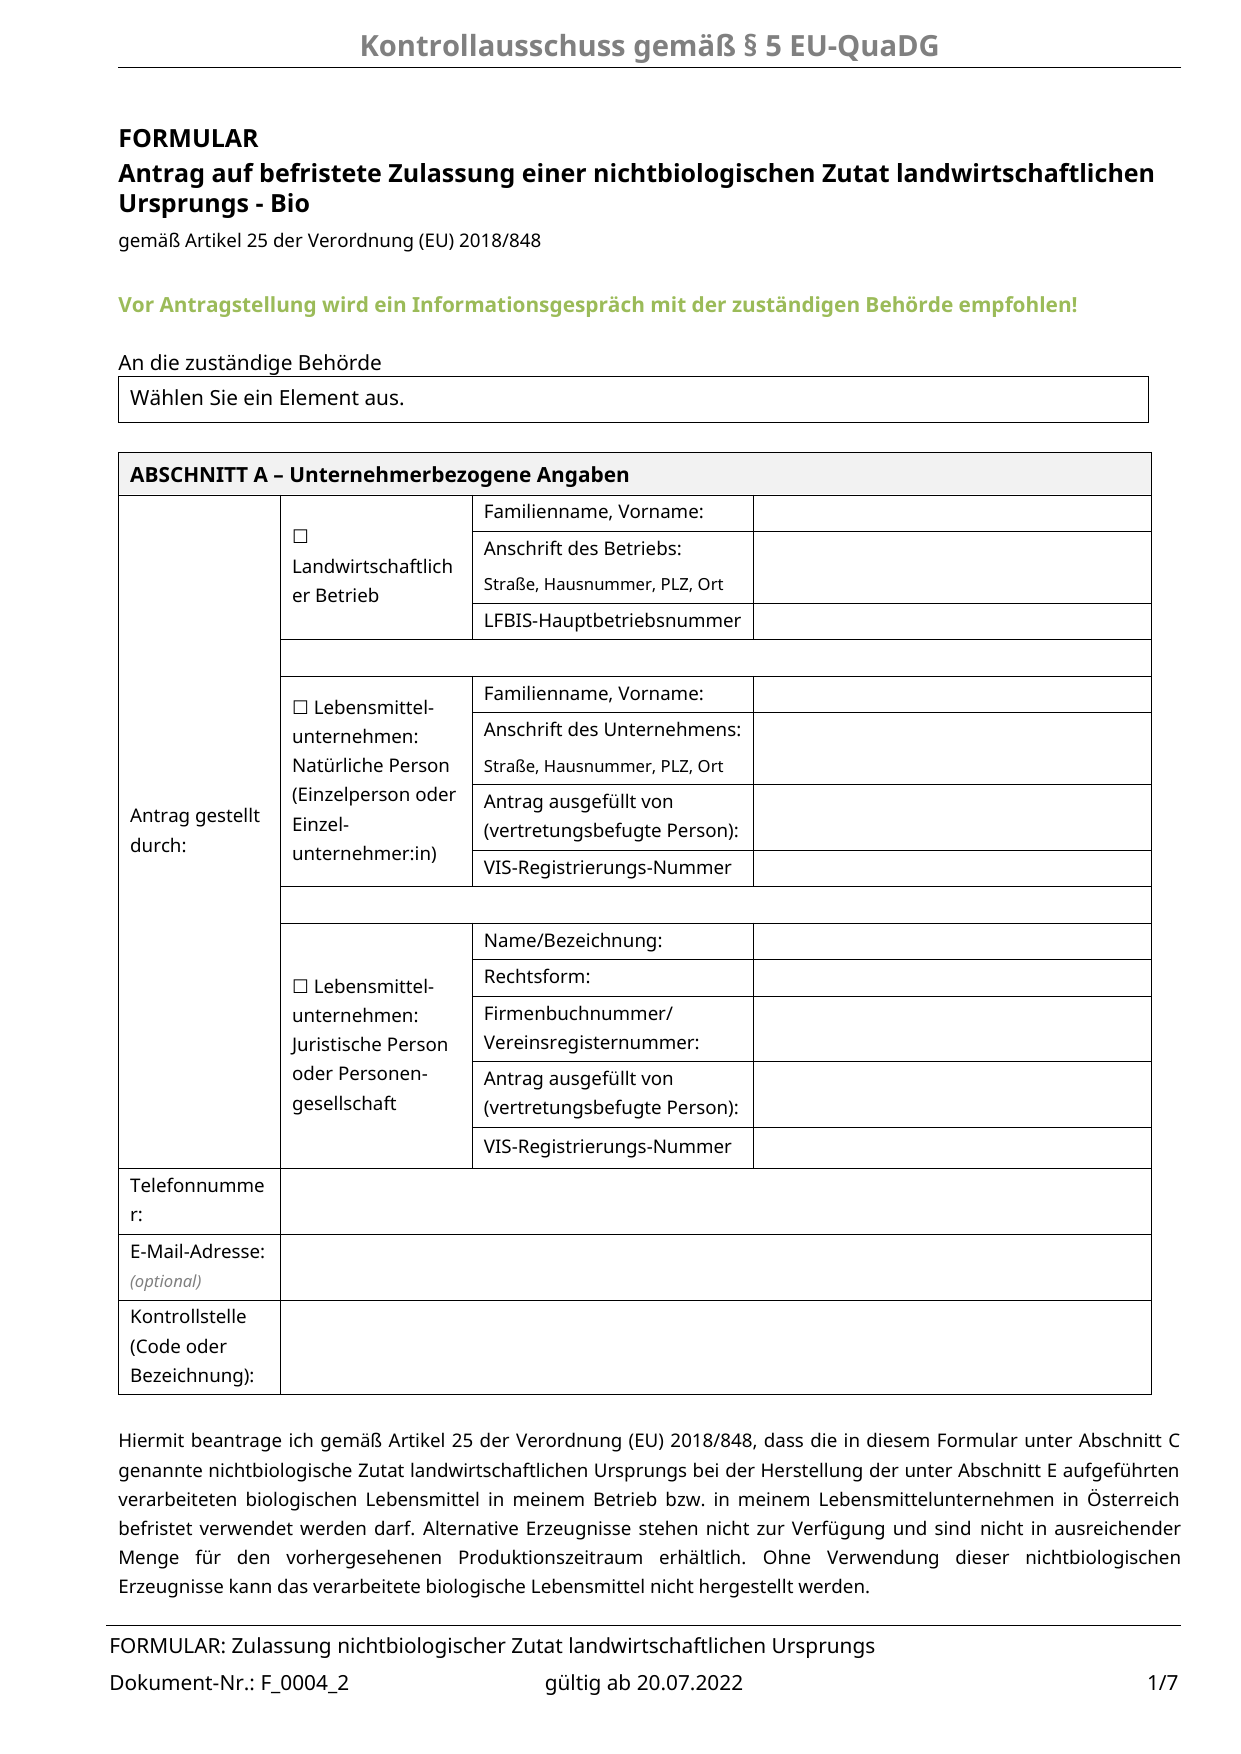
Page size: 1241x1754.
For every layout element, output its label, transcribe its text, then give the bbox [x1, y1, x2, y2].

table_cell Lebensmittel-unternehmen: Juristische Person oder Personen-gesellschaft [281, 924, 472, 1168]
table_cell Antrag gestellt durch: [119, 496, 280, 1168]
table_cell [281, 1169, 1151, 1234]
text Antrag auf befristete Zulassung einer nichtbiologischen Zutat landwirtschaftlichen Ursprungs - Bio [118, 159, 1181, 218]
table_cell Firmenbuchnummer/ Vereinsregisternummer: [473, 997, 753, 1061]
table_cell [754, 1062, 1151, 1127]
text Hiermit beantrage ich gemäß Artikel 25 der Verordnung (EU) 2018/848, dass die in diesem Formular unter Abschnitt C genannte nichtbiologische Zutat landwirtschaftlichen Ursprungs bei der Herstellung der unter Abschnitt E aufgeführten verarbeiteten biologischen Lebensmittel in meinem Betrieb bzw. in meinem Lebensmittelunternehmen in Österreich befristet verwendet werden darf. Alternative Erzeugnisse stehen nicht zur Verfügung und sind nicht in ausreichender Menge für den vorhergesehenen Produktionszeitraum erhältlich. Ohne Verwendung dieser nichtbiologischen Erzeugnisse kann das verarbeitete biologische Lebensmittel nicht hergestellt werden. [118, 1424, 1181, 1599]
table_cell [754, 532, 1151, 603]
table_cell [754, 713, 1151, 784]
table_cell Lebensmittel-unternehmen: Natürliche Person (Einzelperson oder Einzel-unternehmer:in) [281, 677, 472, 886]
table_cell Kontrollstelle (Code oder Bezeichnung): [119, 1301, 280, 1394]
table_cell [754, 496, 1151, 531]
table_cell [281, 1301, 1151, 1394]
table_cell [754, 960, 1151, 996]
table_cell [754, 924, 1151, 959]
table_cell [281, 640, 1151, 676]
table_cell Telefonnummer: [119, 1169, 280, 1234]
table_cell Familienname, Vorname: [473, 677, 753, 712]
table_cell Antrag ausgefüllt von (vertretungsbefugte Person): [473, 1062, 753, 1127]
table_cell LFBIS-Hauptbetriebsnummer [473, 604, 753, 639]
table_cell VIS-Registrierungs-Nummer [473, 1128, 753, 1168]
text An die zuständige Behörde [118, 347, 1181, 376]
text gemäß Artikel 25 der Verordnung (EU) 2018/848 [118, 224, 1181, 253]
table_cell [281, 887, 1151, 923]
table_cell [754, 1128, 1151, 1168]
table_cell [754, 677, 1151, 712]
table_header ABSCHNITT A – Unternehmerbezogene Angaben [119, 453, 1151, 494]
table_cell Name/Bezeichnung: [473, 924, 753, 959]
table_cell [754, 997, 1151, 1061]
table_cell E-Mail-Adresse: (optional) [119, 1235, 280, 1299]
table_cell VIS-Registrierungs-Nummer [473, 851, 753, 886]
table_cell Antrag ausgefüllt von (vertretungsbefugte Person): [473, 785, 753, 850]
table_cell [754, 851, 1151, 886]
table_cell Familienname, Vorname: [473, 496, 753, 531]
text FORMULAR [118, 124, 1181, 153]
table_cell [754, 785, 1151, 850]
table_cell Anschrift des Betriebs: Straße, Hausnummer, PLZ, Ort [473, 532, 753, 603]
table_cell [754, 604, 1151, 639]
table_cell Rechtsform: [473, 960, 753, 996]
table_cell [281, 1235, 1151, 1299]
table_cell Landwirtschaftlicher Betrieb [281, 496, 472, 639]
text Vor Antragstellung wird ein Informationsgespräch mit der zuständigen Behörde empfohlen! [118, 289, 1181, 318]
table_cell Anschrift des Unternehmens: Straße, Hausnummer, PLZ, Ort [473, 713, 753, 784]
